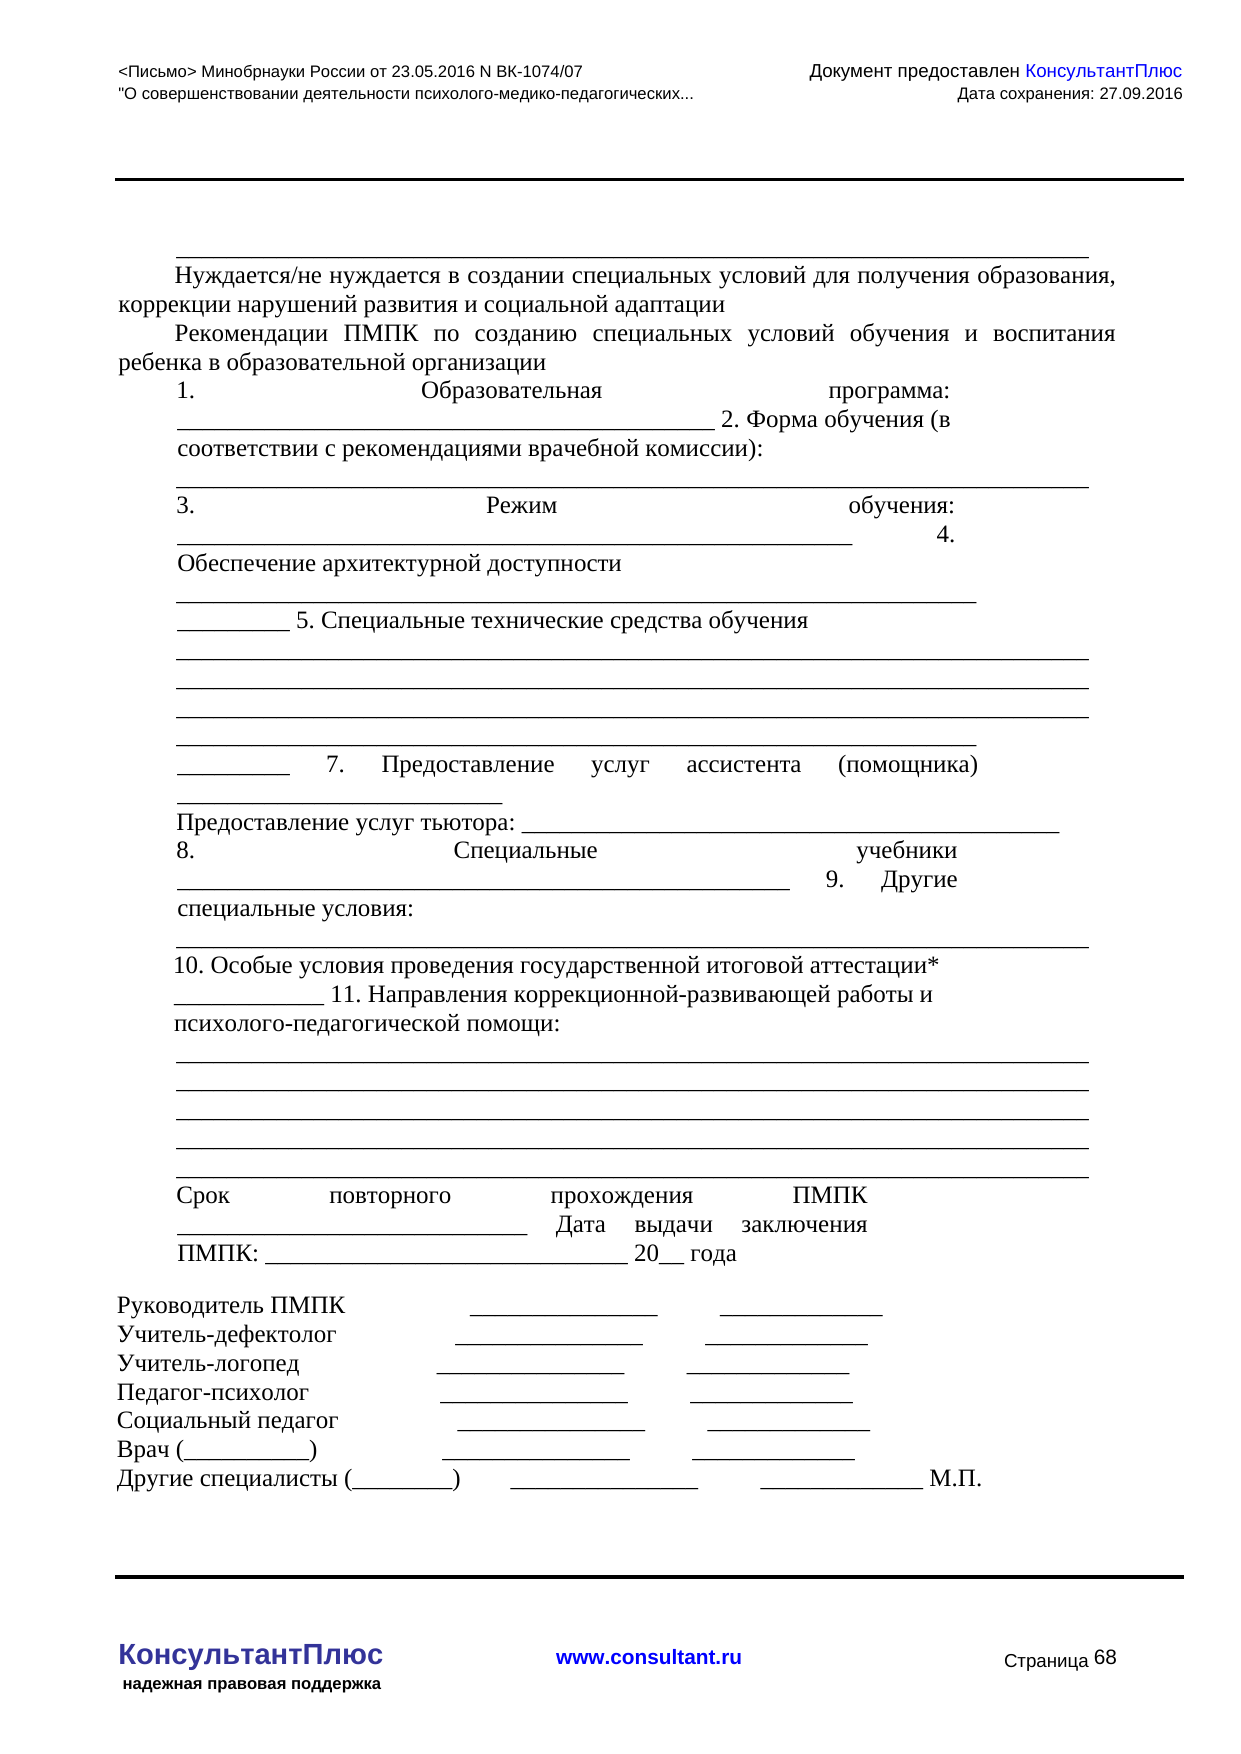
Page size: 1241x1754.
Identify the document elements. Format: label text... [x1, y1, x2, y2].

text Нуждается/не нуждается в создании специальных условий для получения образования, коррекции нарушений развития и социальной адаптации [118, 260, 1117, 318]
text _________________________________________________________________________ [176, 1094, 1117, 1123]
text _________________________________________________________________________ 5. Специальные технические средства обучения [176, 577, 978, 634]
text 3. Режим обучения: ______________________________________________________ 4. Обеспечение архитектурной доступности [176, 490, 955, 577]
text Предоставление услуг тьютора: ___________________________________________ [176, 807, 1117, 835]
text Учитель-логопед _______________ _____________ [117, 1348, 997, 1377]
text 1. Образовательная программа: ___________________________________________ 2. Форма обучения (в соответствии с рекомендациями врачебной комиссии): [176, 375, 950, 462]
text 10. Особые условия проведения государственной итоговой аттестации* ____________ 11. Направления коррекционной-развивающей работы и психолого-педагогической помощи: [173, 950, 1012, 1037]
text _________________________________________________________________________ [176, 922, 1117, 950]
text _________________________________________________________________________ [176, 1152, 1117, 1180]
text Другие специалисты (________) _______________ _____________ М.П. [117, 1463, 997, 1492]
text _________________________________________________________________________ [176, 1065, 1117, 1094]
text _________________________________________________________________________ [176, 1123, 1117, 1152]
text _________________________________________________________________________ [176, 232, 1117, 260]
text 8. Специальные учебники _________________________________________________ 9. Другие специальные условия: [176, 835, 958, 922]
text _________________________________________________________________________ [176, 1037, 1117, 1065]
text _________________________________________________________________________ [176, 663, 1117, 692]
text Рекомендации ПМПК по созданию специальных условий обучения и воспитания ребенка в образовательной организации [118, 318, 1117, 375]
text Социальный педагог _______________ _____________ [117, 1406, 997, 1434]
text Срок повторного прохождения ПМПК ____________________________ Дата выдачи заключения ПМПК: _____________________________ 20__ года [176, 1180, 868, 1267]
text _________________________________________________________________________ 7. Предоставление услуг ассистента (помощника) __________________________ [176, 720, 978, 807]
text Учитель-дефектолог _______________ _____________ [117, 1319, 997, 1348]
text Врач (__________) _______________ _____________ [117, 1434, 997, 1463]
text Педагог-психолог _______________ _____________ [117, 1377, 997, 1406]
text _________________________________________________________________________ [176, 462, 1117, 490]
text _________________________________________________________________________ [176, 634, 1117, 663]
text _________________________________________________________________________ [176, 692, 1117, 720]
text Руководитель ПМПК _______________ _____________ [117, 1291, 997, 1319]
